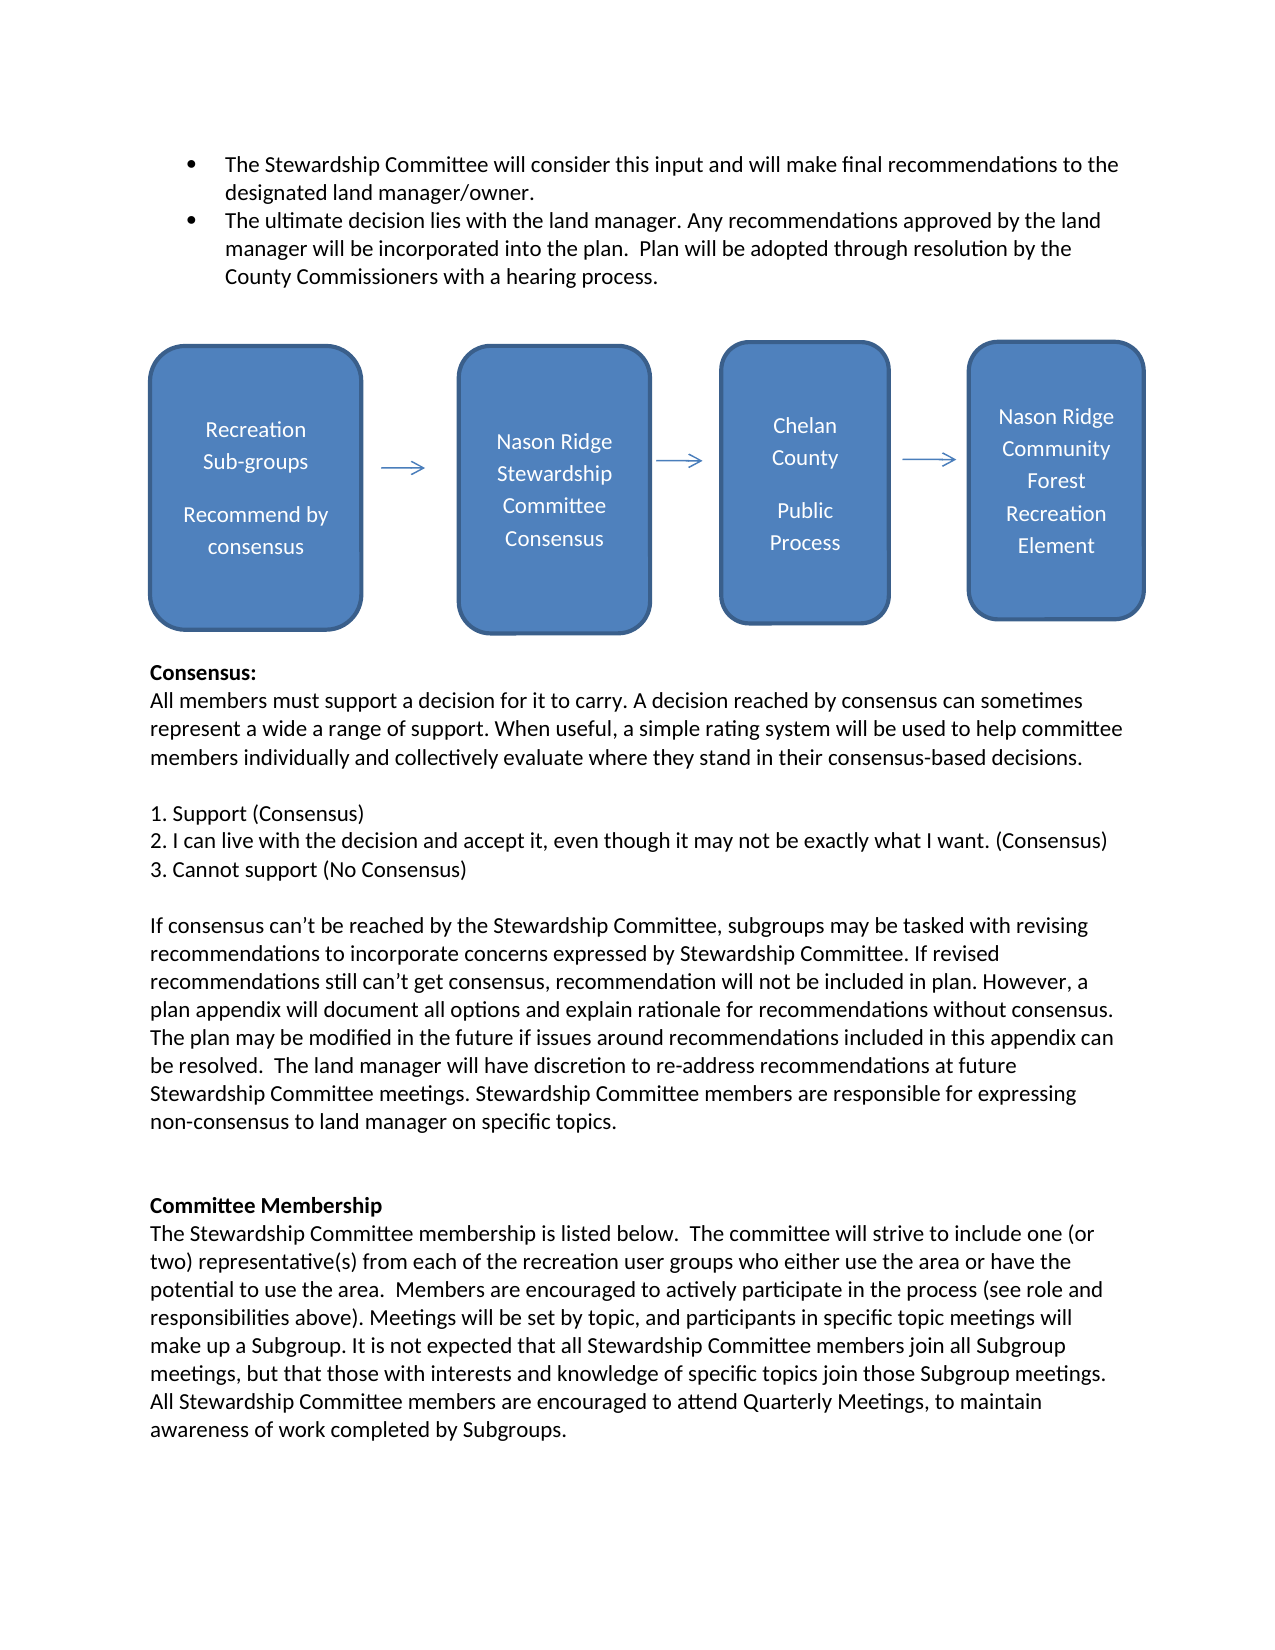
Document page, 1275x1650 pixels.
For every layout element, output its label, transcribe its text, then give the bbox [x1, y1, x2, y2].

text 3. Cannot support (No Consensus) [150, 855, 1125, 883]
list The ultimate decision lies with the land manager. Any recommendations approved by the land manager will be incorporated into the plan. Plan will be adopted through resolution by the County Commissioners with a hearing process. [187, 206, 1125, 290]
text 1. Support (Consensus) [150, 799, 1125, 827]
list The Stewardship Committee will consider this input and will make final recommendations to the designated land manager/owner. [187, 150, 1125, 206]
text Consensus: [150, 658, 1125, 687]
text All members must support a decision for it to carry. A decision reached by consensus can sometimes represent a wide a range of support. When useful, a simple rating system will be used to help committee members individually and collectively evaluate where they stand in their consensus-based decisions. [150, 687, 1125, 771]
text The Stewardship Committee membership is listed below. The committee will strive to include one (or two) representative(s) from each of the recreation user groups who either use the area or have the potential to use the area. Members are encouraged to actively participate in the process (see role and responsibilities above). Meetings will be set by topic, and participants in specific topic meetings will make up a Subgroup. It is not expected that all Stewardship Committee members join all Subgroup meetings, but that those with interests and knowledge of specific topics join those Subgroup meetings. All Stewardship Committee members are encouraged to attend Quarterly Meetings, to maintain awareness of work completed by Subgroups. [150, 1219, 1125, 1443]
text If consensus can’t be reached by the Stewardship Committee, subgroups may be tasked with revising recommendations to incorporate concerns expressed by Stewardship Committee. If revised recommendations still can’t get consensus, recommendation will not be included in plan. However, a plan appendix will document all options and explain rationale for recommendations without consensus. The plan may be modified in the future if issues around recommendations included in this appendix can be resolved. The land manager will have discretion to re-address recommendations at future Stewardship Committee meetings. Stewardship Committee members are responsible for expressing non-consensus to land manager on specific topics. [150, 911, 1125, 1135]
text Committee Membership [150, 1191, 1125, 1219]
text 2. I can live with the decision and accept it, even though it may not be exactly what I want. (Consensus) [150, 827, 1125, 855]
